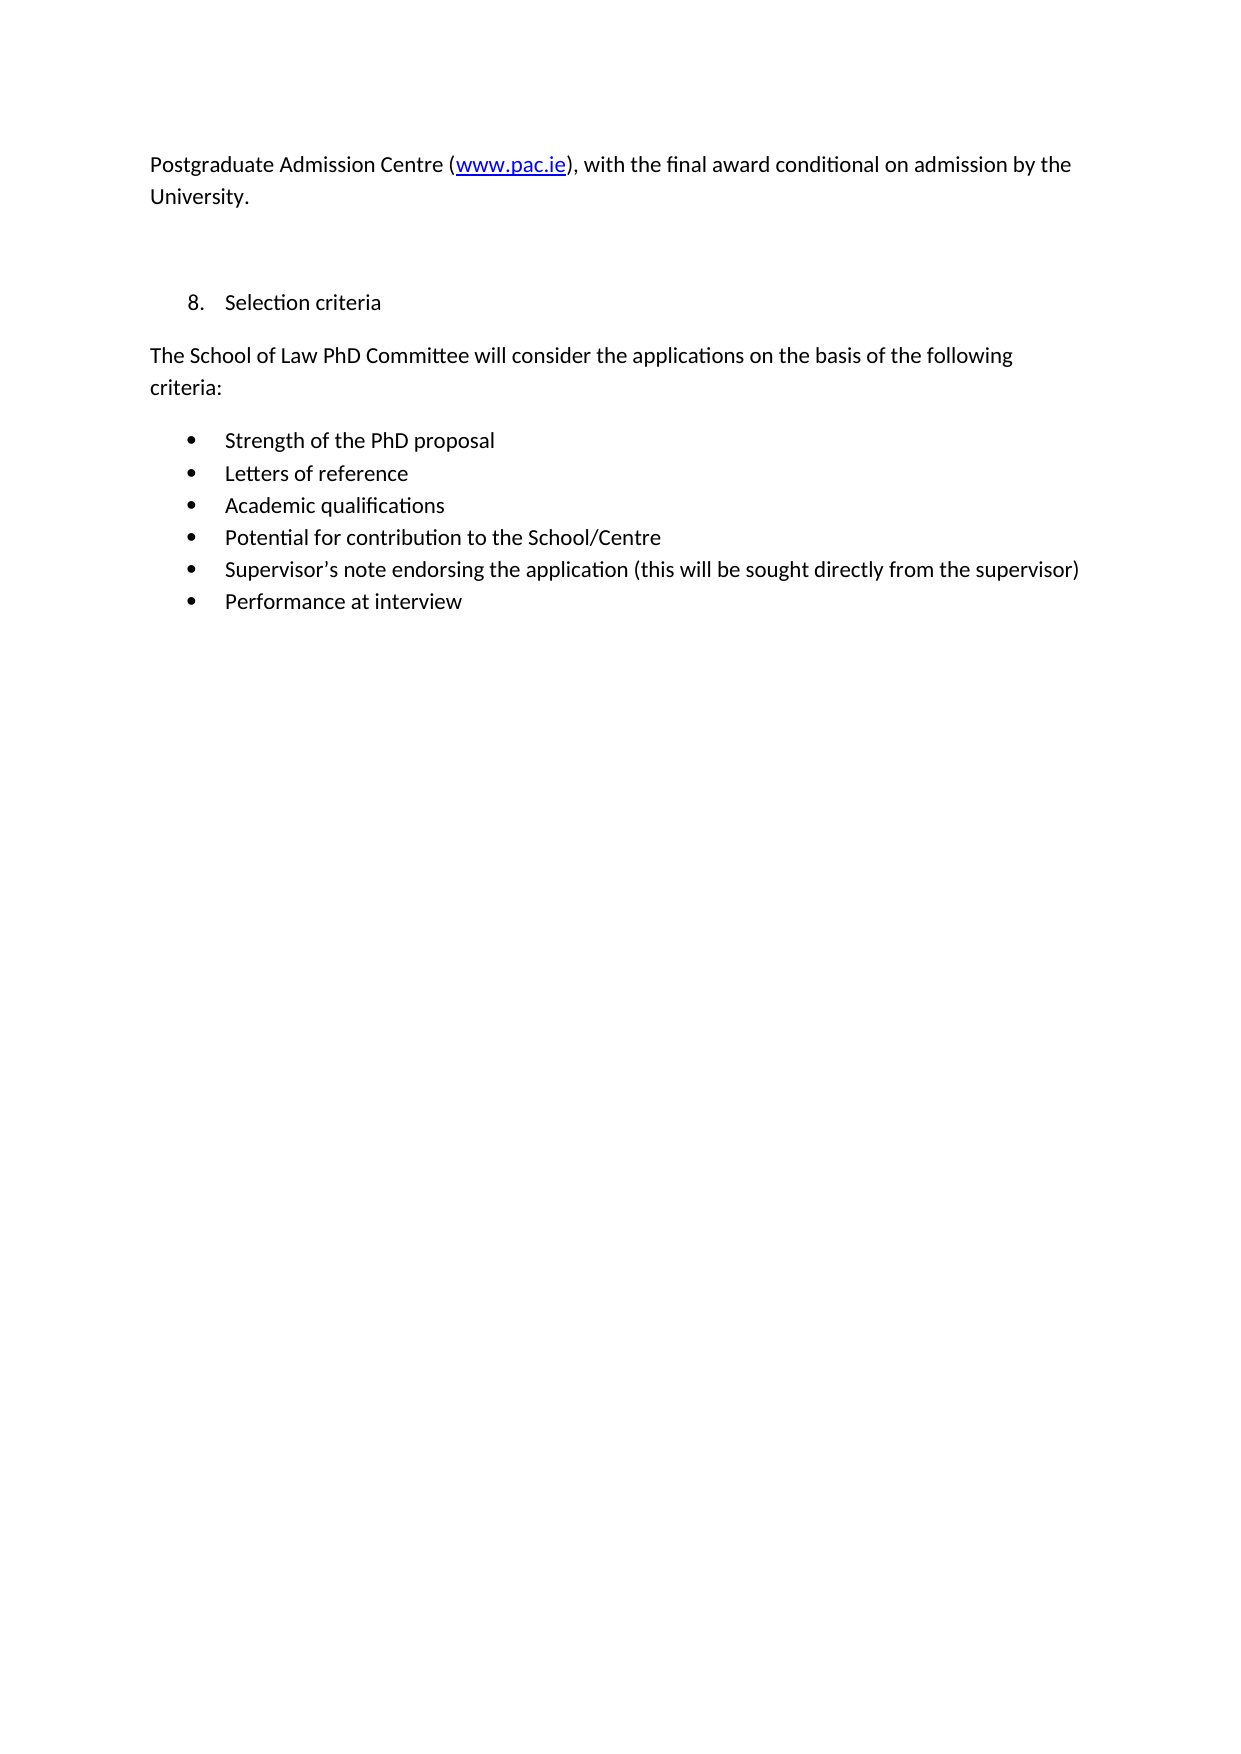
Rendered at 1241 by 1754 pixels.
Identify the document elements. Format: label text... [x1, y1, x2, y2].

list Selection criteria [187, 288, 1090, 316]
list Potential for contribution to the School/Centre [187, 523, 1090, 551]
text The School of Law PhD Committee will consider the applications on the basis of the following criteria: [150, 341, 1090, 401]
list Letters of reference [187, 459, 1090, 487]
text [150, 150, 1090, 210]
list Strength of the PhD proposal [187, 426, 1090, 454]
list Supervisor’s note endorsing the application (this will be sought directly from the supervisor) [187, 555, 1090, 583]
list Performance at interview [187, 587, 1090, 615]
list Academic qualifications [187, 491, 1090, 519]
